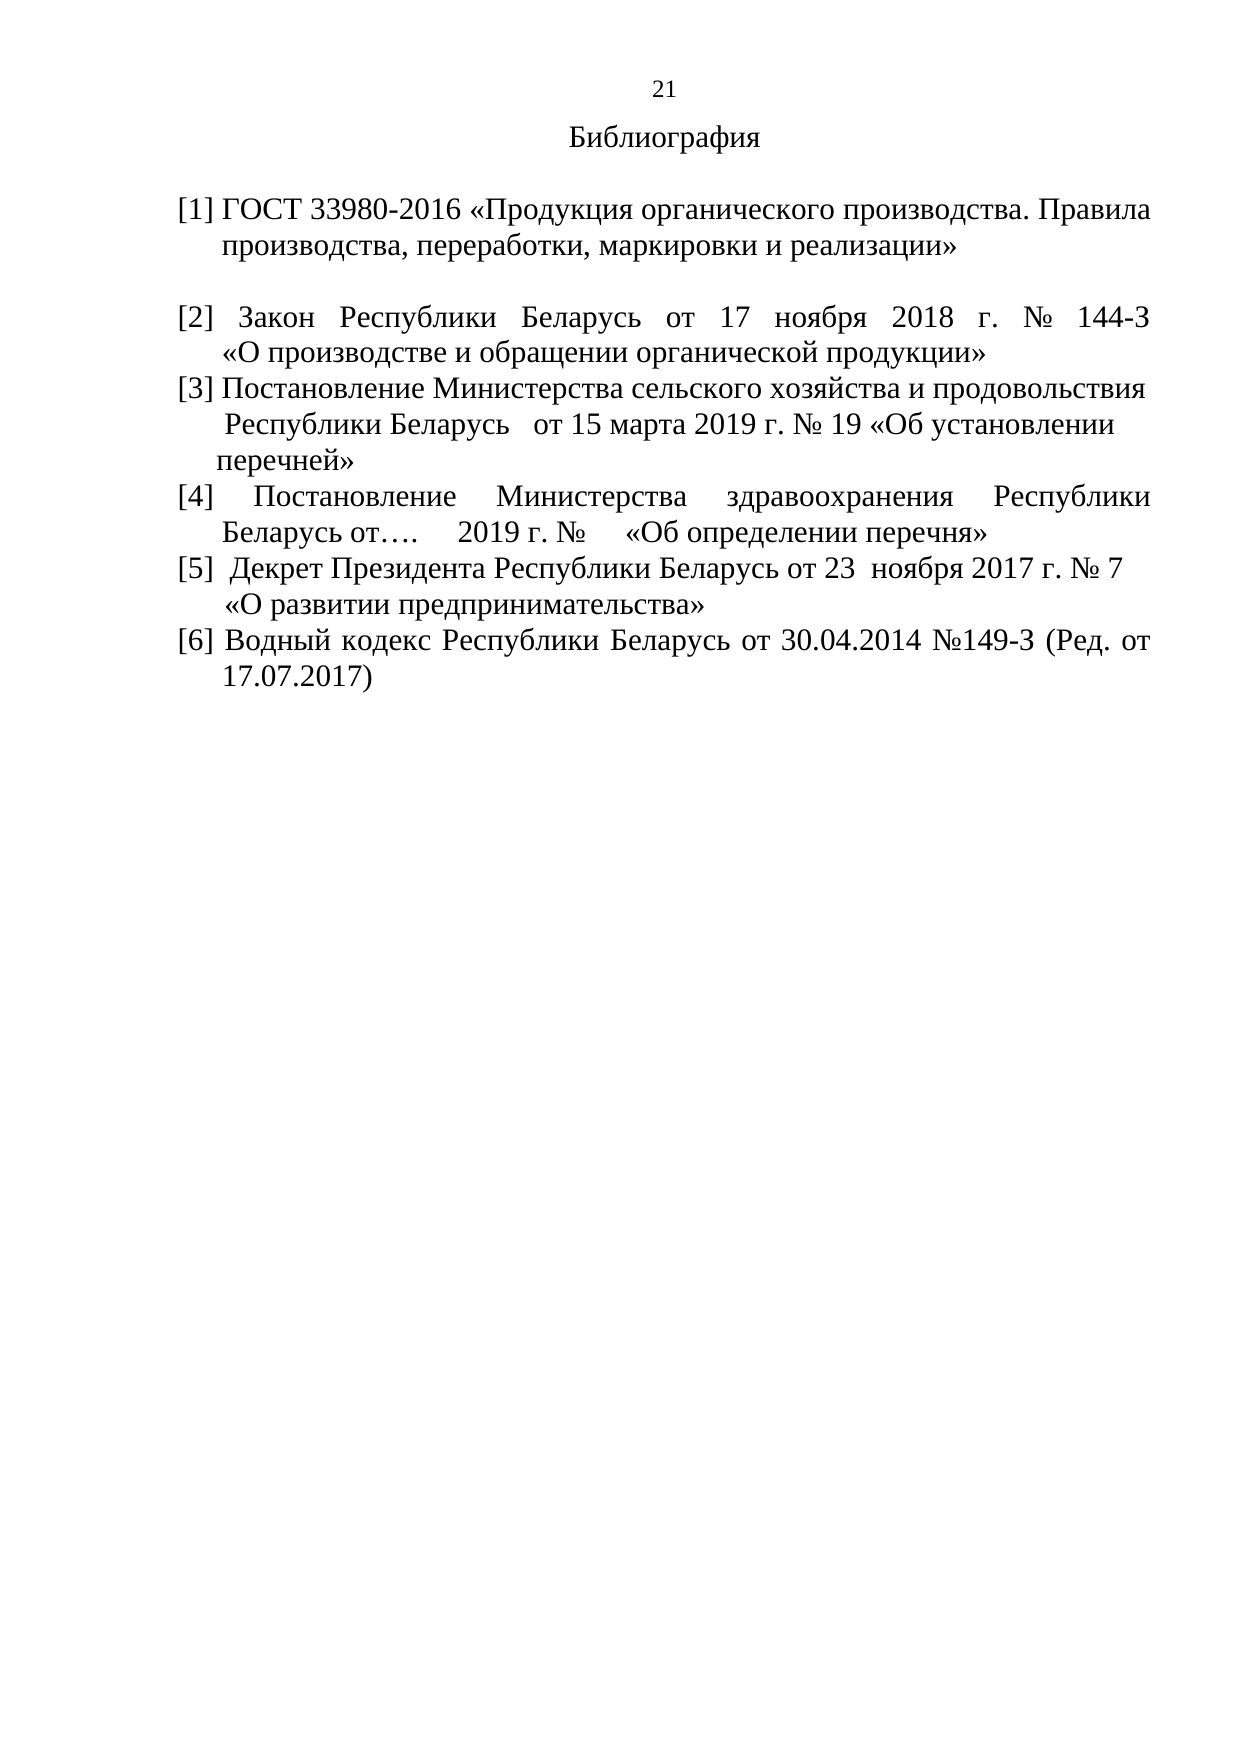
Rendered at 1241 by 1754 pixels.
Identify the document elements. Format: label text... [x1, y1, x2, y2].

text перечней» [177, 442, 1152, 477]
text [3] Постановление Министерства сельского хозяйства и продовольствия [177, 370, 1152, 406]
text [5] Декрет Президента Республики Беларусь от 23 ноября 2017 г. № 7 [177, 549, 1152, 585]
text [4] Постановление Министерства здравоохранения Республики Беларусь от…. 2019 г. № «Об определении перечня» [177, 477, 1152, 549]
text [1] ГОСТ 33980-2016 «Продукция органического производства. Правила производства, переработки, маркировки и реализации» [177, 190, 1152, 262]
text Библиография [177, 118, 1152, 154]
text [2] Закон Республики Беларусь от 17 ноября 2018 г. № 144-З «О производстве и обращении органической продукции» [177, 298, 1152, 370]
text [6] Водный кодекс Республики Беларусь от 30.04.2014 №149-З (Ред. от 17.07.2017) [177, 621, 1152, 693]
text «О развитии предпринимательства» [177, 585, 1152, 621]
text Республики Беларусь от 15 марта 2019 г. № 19 «Об установлении [177, 406, 1152, 442]
